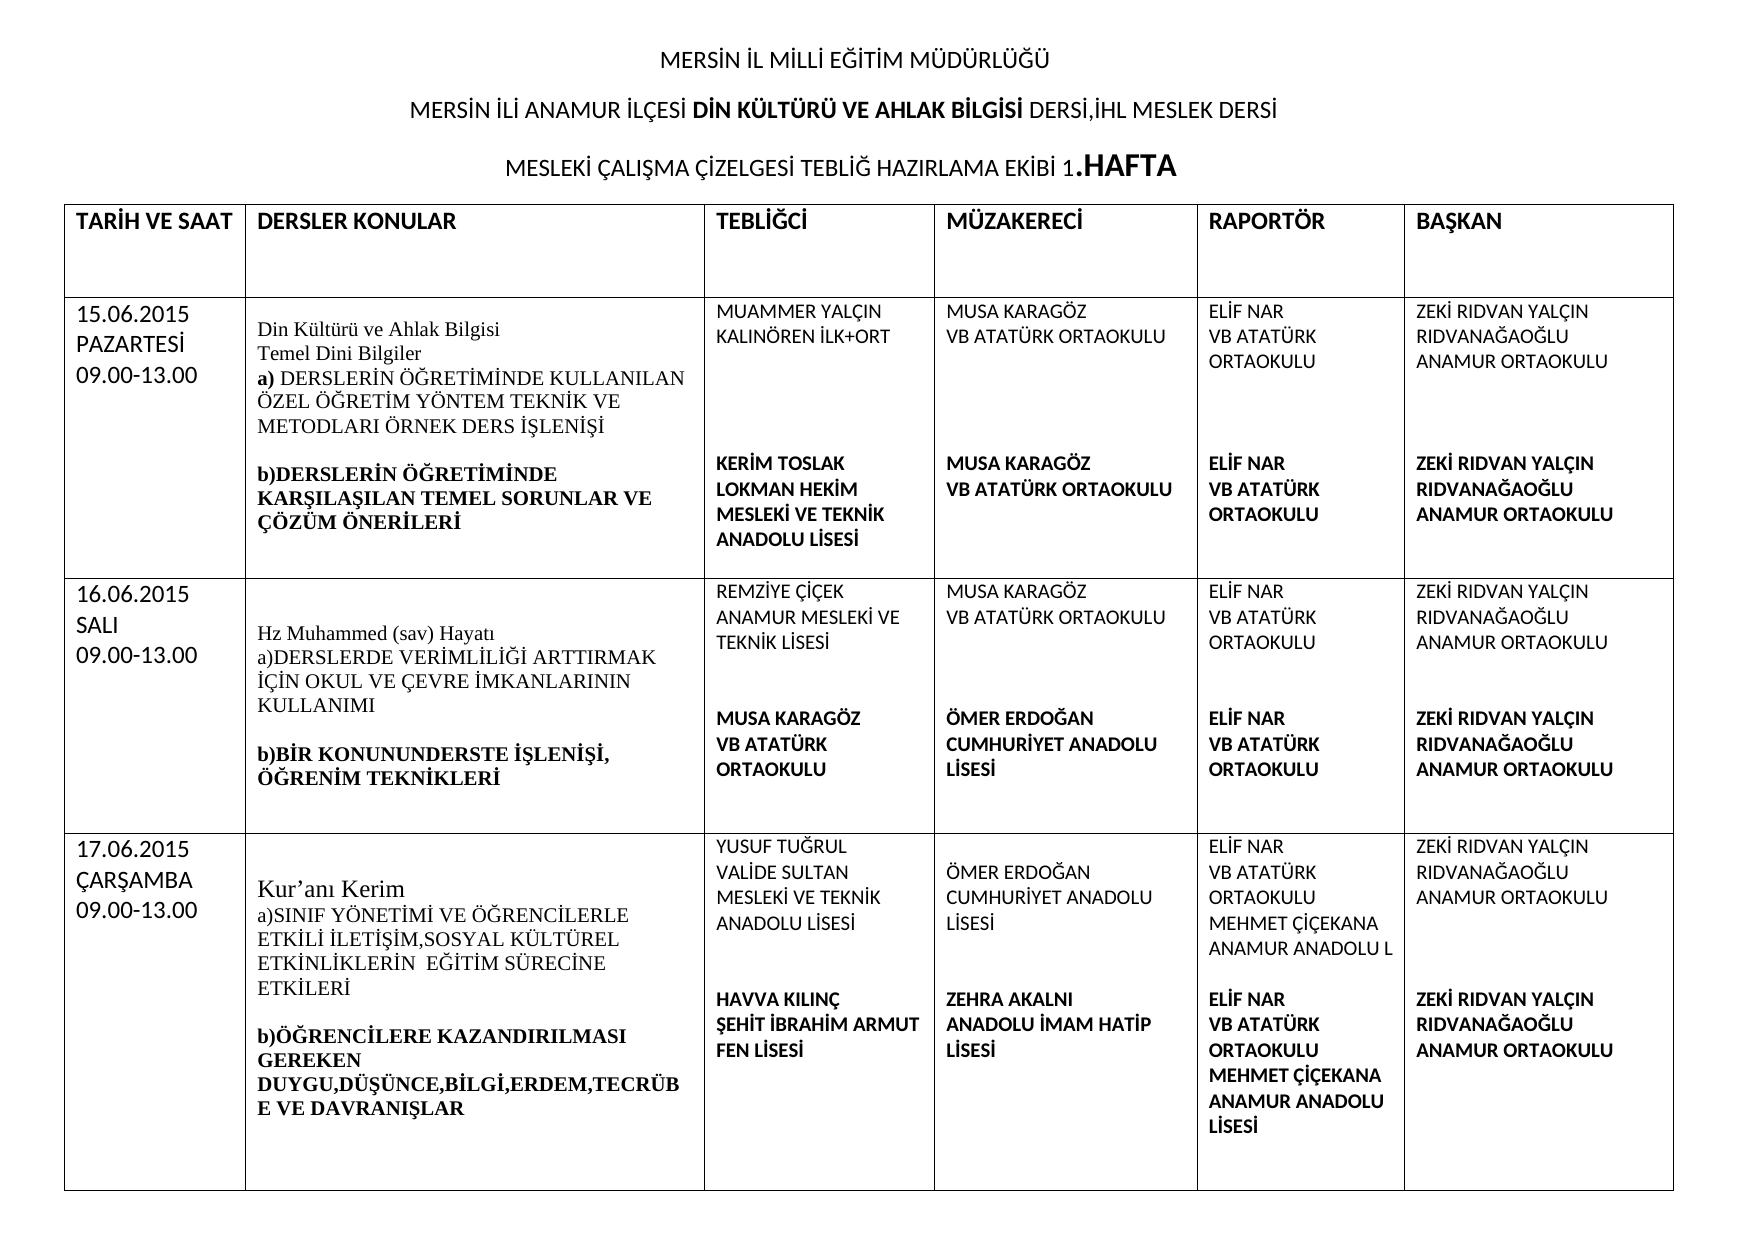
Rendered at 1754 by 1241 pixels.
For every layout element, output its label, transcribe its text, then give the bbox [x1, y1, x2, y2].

table_cell ÖMER ERDOĞAN CUMHURİYET ANADOLU LİSESİ ZEHRA AKALNI ANADOLU İMAM HATİP LİSESİ [935, 834, 1197, 1189]
table_cell ZEKİ RIDVAN YALÇIN RIDVANAĞAOĞLU ANAMUR ORTAOKULU ZEKİ RIDVAN YALÇIN RIDVANAĞAOĞLU ANAMUR ORTAOKULU [1405, 579, 1673, 833]
table_header TEBLİĞCİ [705, 205, 934, 297]
text MERSİN İL MİLLİ EĞİTİM MÜDÜRLÜĞÜ [75, 44, 1606, 75]
table_cell MUSA KARAGÖZ VB ATATÜRK ORTAOKULU ÖMER ERDOĞAN CUMHURİYET ANADOLU LİSESİ [935, 579, 1197, 833]
table_header BAŞKAN [1405, 205, 1673, 297]
table_cell ELİF NAR VB ATATÜRK ORTAOKULU ELİF NAR VB ATATÜRK ORTAOKULU [1198, 579, 1404, 833]
table_cell REMZİYE ÇİÇEK ANAMUR MESLEKİ VE TEKNİK LİSESİ MUSA KARAGÖZ VB ATATÜRK ORTAOKULU [705, 579, 934, 833]
table_cell MUSA KARAGÖZ VB ATATÜRK ORTAOKULU MUSA KARAGÖZ VB ATATÜRK ORTAOKULU [935, 298, 1197, 577]
table_cell ELİF NAR VB ATATÜRK ORTAOKULU ELİF NAR VB ATATÜRK ORTAOKULU [1198, 298, 1404, 577]
table_header MÜZAKERECİ [935, 205, 1197, 297]
table_cell 16.06.2015 SALI 09.00-13.00 [65, 579, 245, 833]
text MERSİN İLİ ANAMUR İLÇESİ DİN KÜLTÜRÜ VE AHLAK BİLGİSİ DERSİ,İHL MESLEK DERSİ [75, 94, 1606, 124]
table_cell 15.06.2015 PAZARTESİ 09.00-13.00 [65, 298, 245, 577]
table_cell MUAMMER YALÇIN KALINÖREN İLK+ORT KERİM TOSLAK LOKMAN HEKİM MESLEKİ VE TEKNİK ANADOLU LİSESİ [705, 298, 934, 577]
table_cell 17.06.2015 ÇARŞAMBA 09.00-13.00 [65, 834, 245, 1189]
text MESLEKİ ÇALIŞMA ÇİZELGESİ TEBLİĞ HAZIRLAMA EKİBİ 1.HAFTA [75, 143, 1606, 184]
table_header RAPORTÖR [1198, 205, 1404, 297]
table_cell ZEKİ RIDVAN YALÇIN RIDVANAĞAOĞLU ANAMUR ORTAOKULU ZEKİ RIDVAN YALÇIN RIDVANAĞAOĞLU ANAMUR ORTAOKULU [1405, 298, 1673, 577]
table_header TARİH VE SAAT [65, 205, 245, 297]
table_header DERSLER KONULAR [246, 205, 704, 297]
table_cell ELİF NAR VB ATATÜRK ORTAOKULU MEHMET ÇİÇEKANA ANAMUR ANADOLU L ELİF NAR VB ATATÜRK ORTAOKULU MEHMET ÇİÇEKANA ANAMUR ANADOLU LİSESİ [1198, 834, 1404, 1189]
table_cell Din Kültürü ve Ahlak Bilgisi Temel Dini Bilgiler a) DERSLERİN ÖĞRETİMİNDE KULLANILAN ÖZEL ÖĞRETİM YÖNTEM TEKNİK VE METODLARI ÖRNEK DERS İŞLENİŞİ b)DERSLERİN ÖĞRETİMİNDE KARŞILAŞILAN TEMEL SORUNLAR VE ÇÖZÜM ÖNERİLERİ [246, 298, 704, 577]
table_cell ZEKİ RIDVAN YALÇIN RIDVANAĞAOĞLU ANAMUR ORTAOKULU ZEKİ RIDVAN YALÇIN RIDVANAĞAOĞLU ANAMUR ORTAOKULU [1405, 834, 1673, 1189]
table_cell Kur’anı Kerim a)SINIF YÖNETİMİ VE ÖĞRENCİLERLE ETKİLİ İLETİŞİM,SOSYAL KÜLTÜREL ETKİNLİKLERİN EĞİTİM SÜRECİNE ETKİLERİ b)ÖĞRENCİLERE KAZANDIRILMASI GEREKEN DUYGU,DÜŞÜNCE,BİLGİ,ERDEM,TECRÜBE VE DAVRANIŞLAR [246, 834, 704, 1189]
table_cell YUSUF TUĞRUL VALİDE SULTAN MESLEKİ VE TEKNİK ANADOLU LİSESİ HAVVA KILINÇ ŞEHİT İBRAHİM ARMUT FEN LİSESİ [705, 834, 934, 1189]
table_cell Hz Muhammed (sav) Hayatı a)DERSLERDE VERİMLİLİĞİ ARTTIRMAK İÇİN OKUL VE ÇEVRE İMKANLARININ KULLANIMI b)BİR KONUNUNDERSTE İŞLENİŞİ, ÖĞRENİM TEKNİKLERİ [246, 579, 704, 833]
